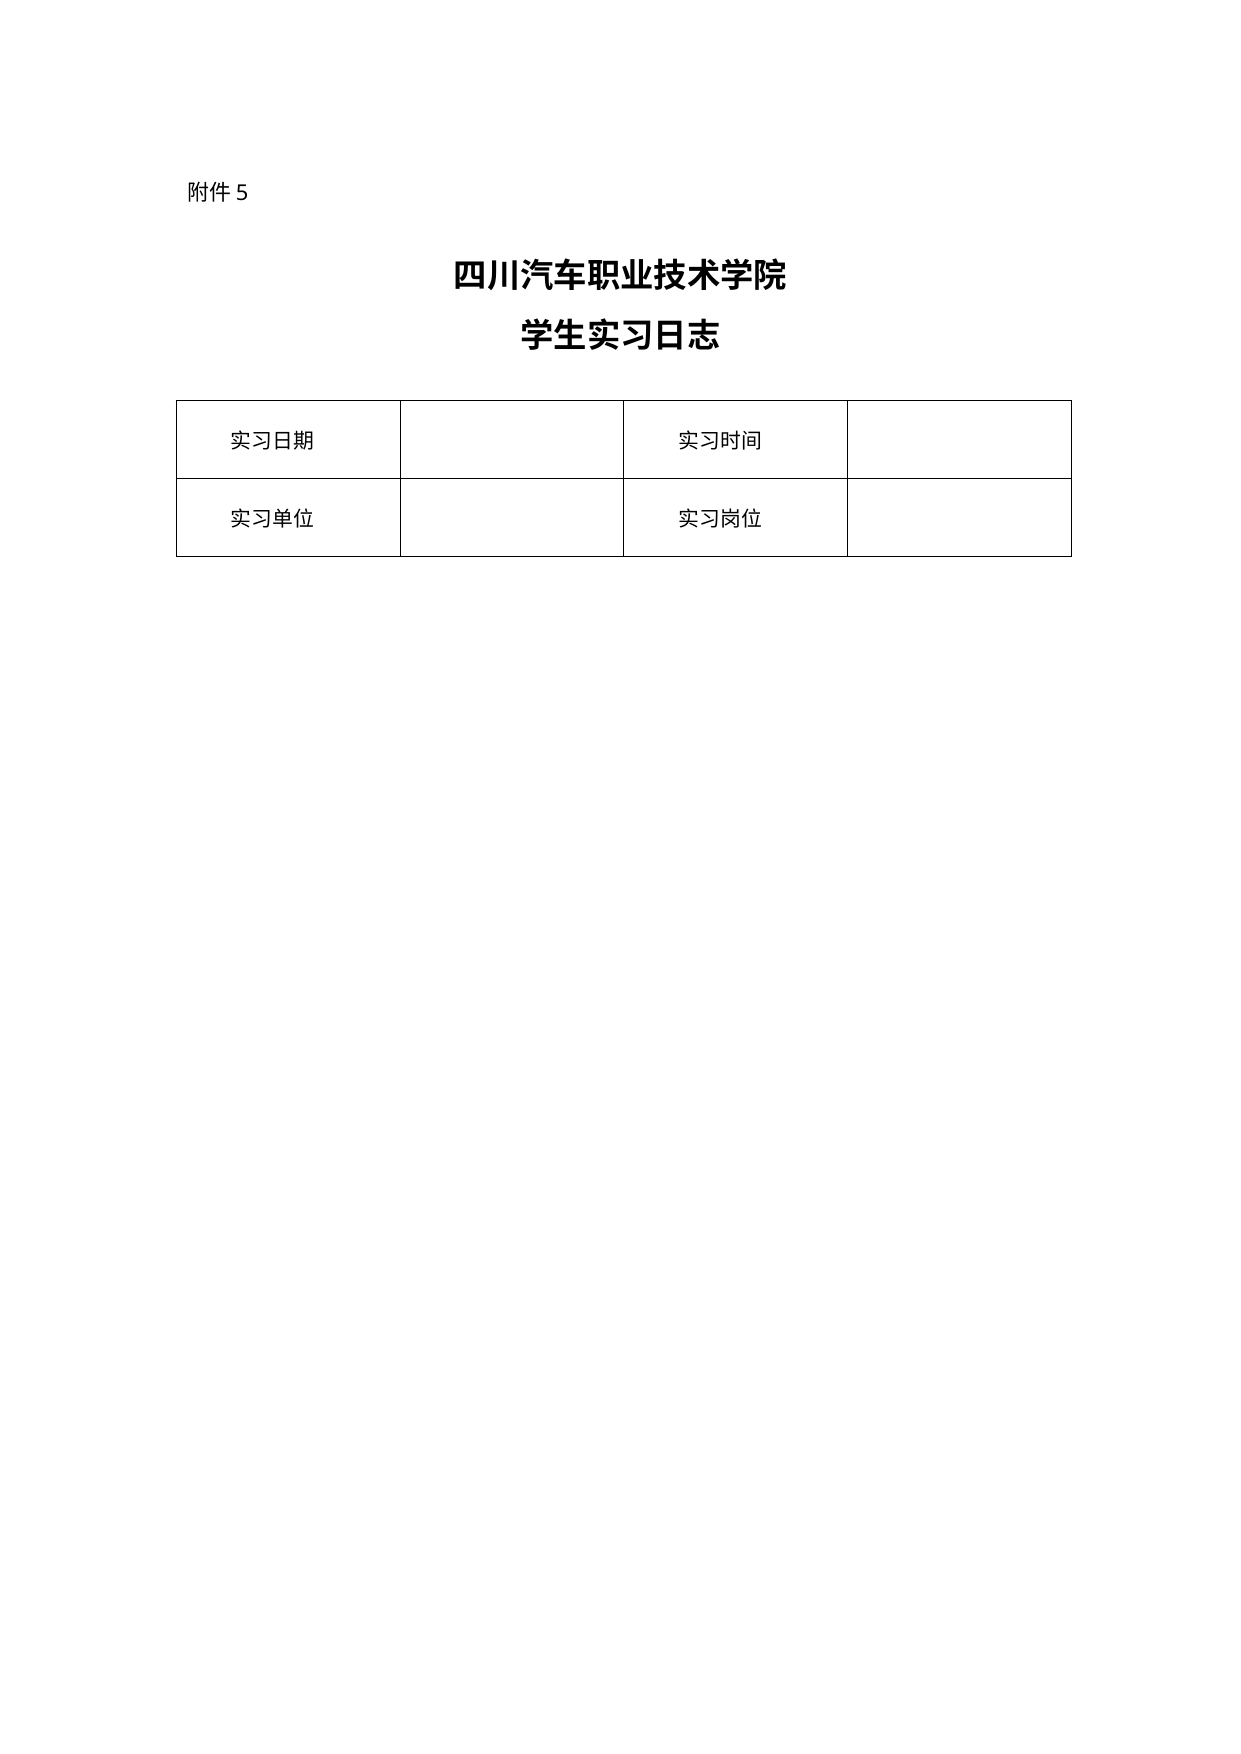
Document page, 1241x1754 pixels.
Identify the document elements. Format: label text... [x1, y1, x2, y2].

table_cell [401, 479, 623, 556]
table_cell [848, 479, 1071, 556]
text 四川汽车职业技术学院 [187, 248, 1053, 297]
table_cell 实习单位 [177, 479, 400, 556]
text 附件5 [187, 174, 1053, 206]
table_header [401, 401, 623, 478]
text 学生实习日志 [187, 309, 1053, 357]
table_header 实习日期 [177, 401, 400, 478]
table_header 实习时间 [624, 401, 847, 478]
table_header [848, 401, 1071, 478]
table_cell 实习岗位 [624, 479, 847, 556]
